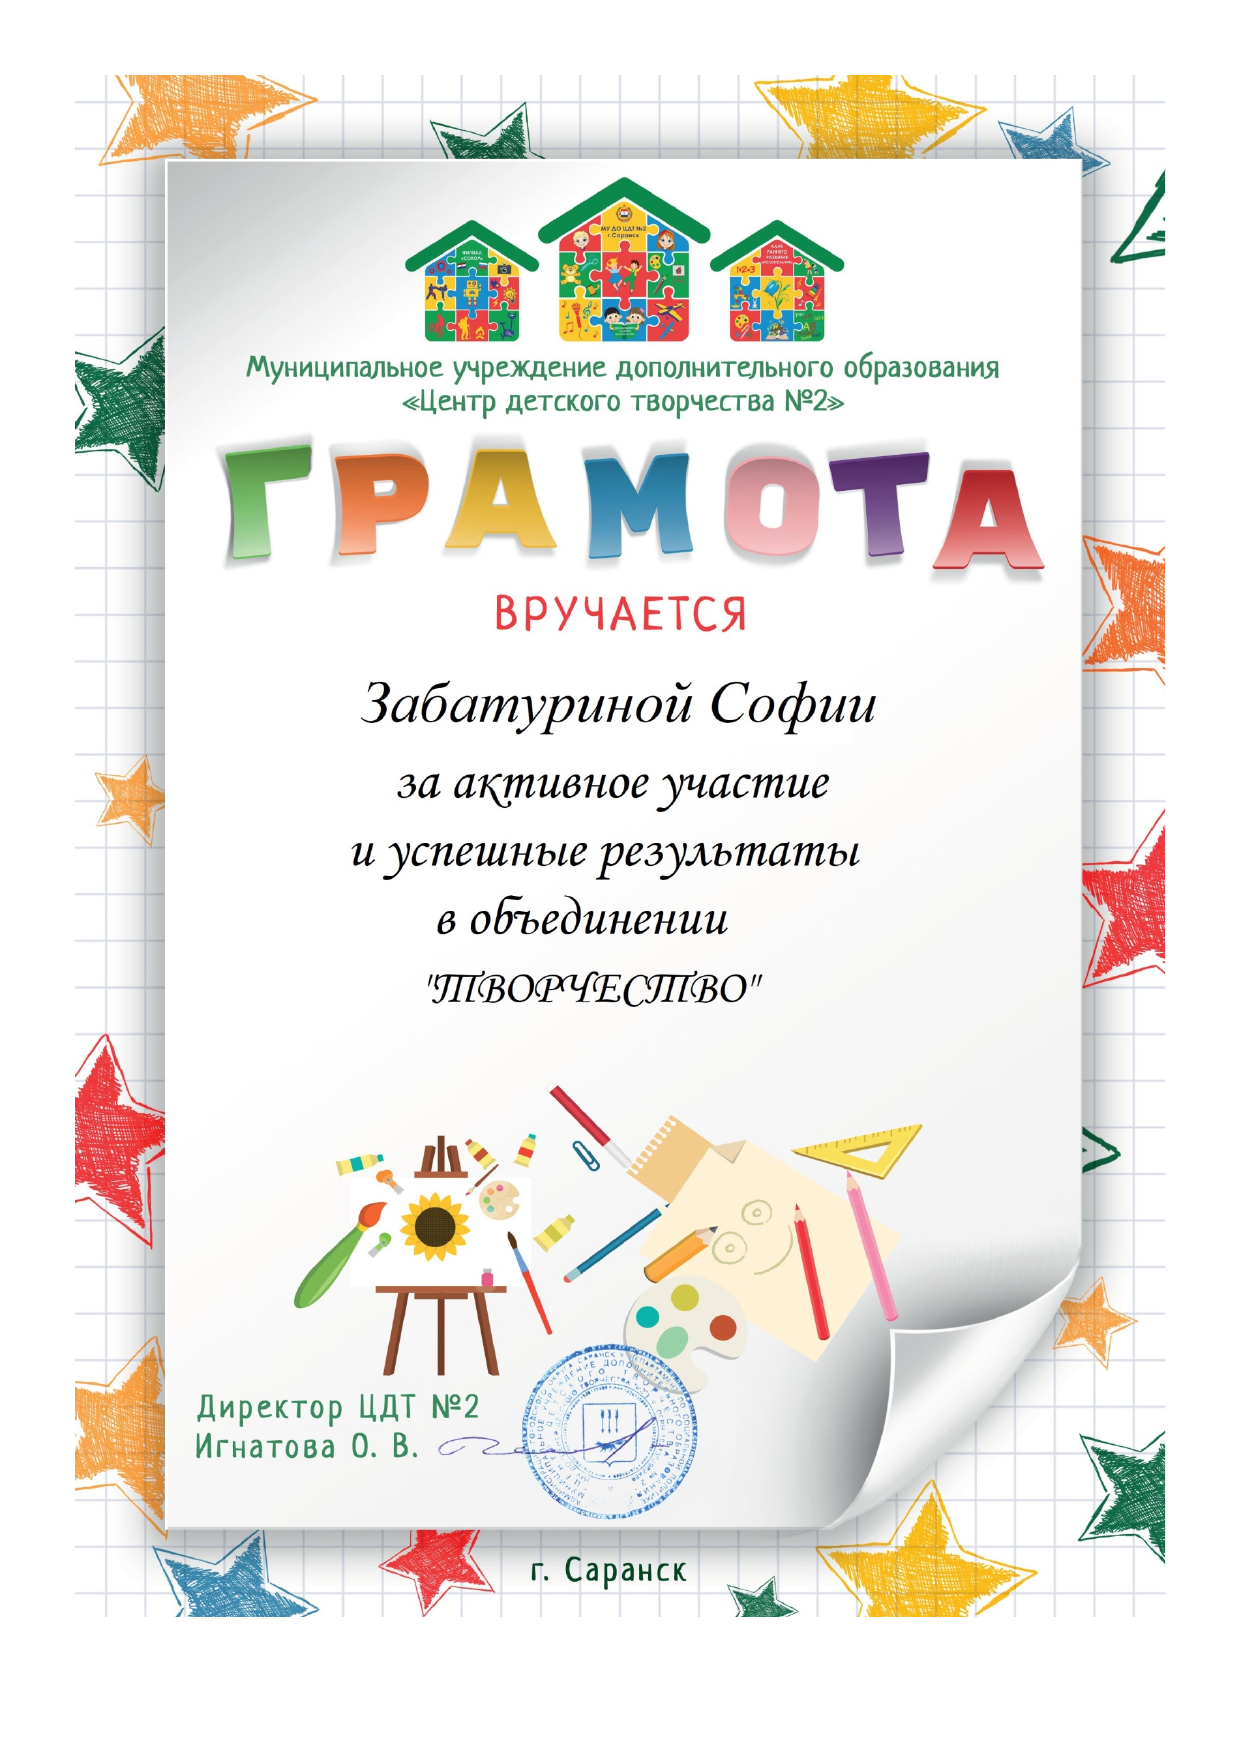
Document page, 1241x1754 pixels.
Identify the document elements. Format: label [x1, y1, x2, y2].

picture [75, 75, 1166, 1617]
